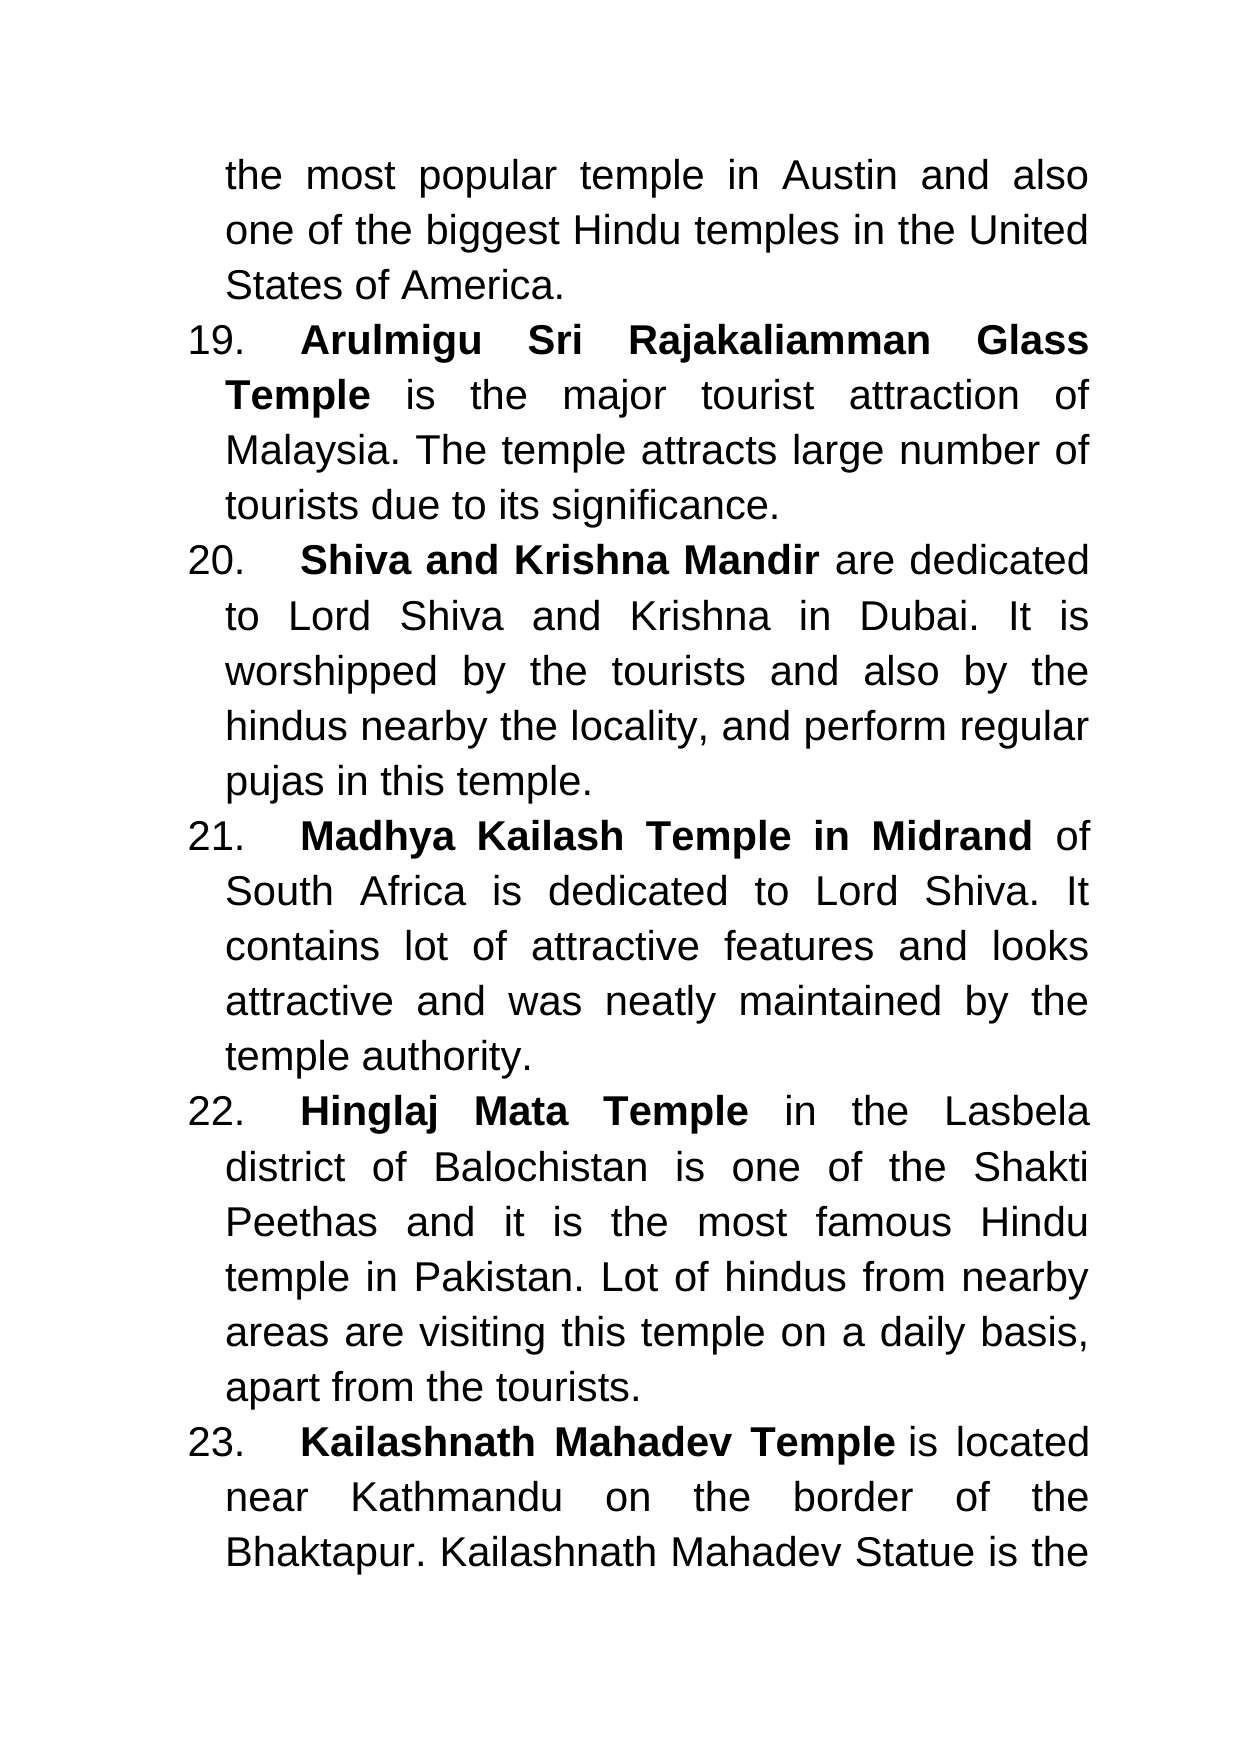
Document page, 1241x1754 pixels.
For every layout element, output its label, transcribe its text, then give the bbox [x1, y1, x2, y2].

list Madhya Kailash Temple in Midrand of South Africa is dedicated to Lord Shiva. It contains lot of attractive features and looks attractive and was neatly maintained by the temple authority. [187, 811, 1090, 1079]
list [187, 150, 1090, 308]
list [187, 1417, 1090, 1576]
list Hinglaj Mata Temple in the Lasbela district of Balochistan is one of the Shakti Peethas and it is the most famous Hindu temple in Pakistan. Lot of hindus from nearby areas are visiting this temple on a daily basis, apart from the tourists. [187, 1087, 1090, 1410]
list Arulmigu Sri Rajakaliamman Glass Temple is the major tourist attraction of Malaysia. The temple attracts large number of tourists due to its significance. [187, 315, 1090, 528]
list Shiva and Krishna Mandir are dedicated to Lord Shiva and Krishna in Dubai. It is worshipped by the tourists and also by the hindus nearby the locality, and perform regular pujas in this temple. [187, 536, 1090, 804]
